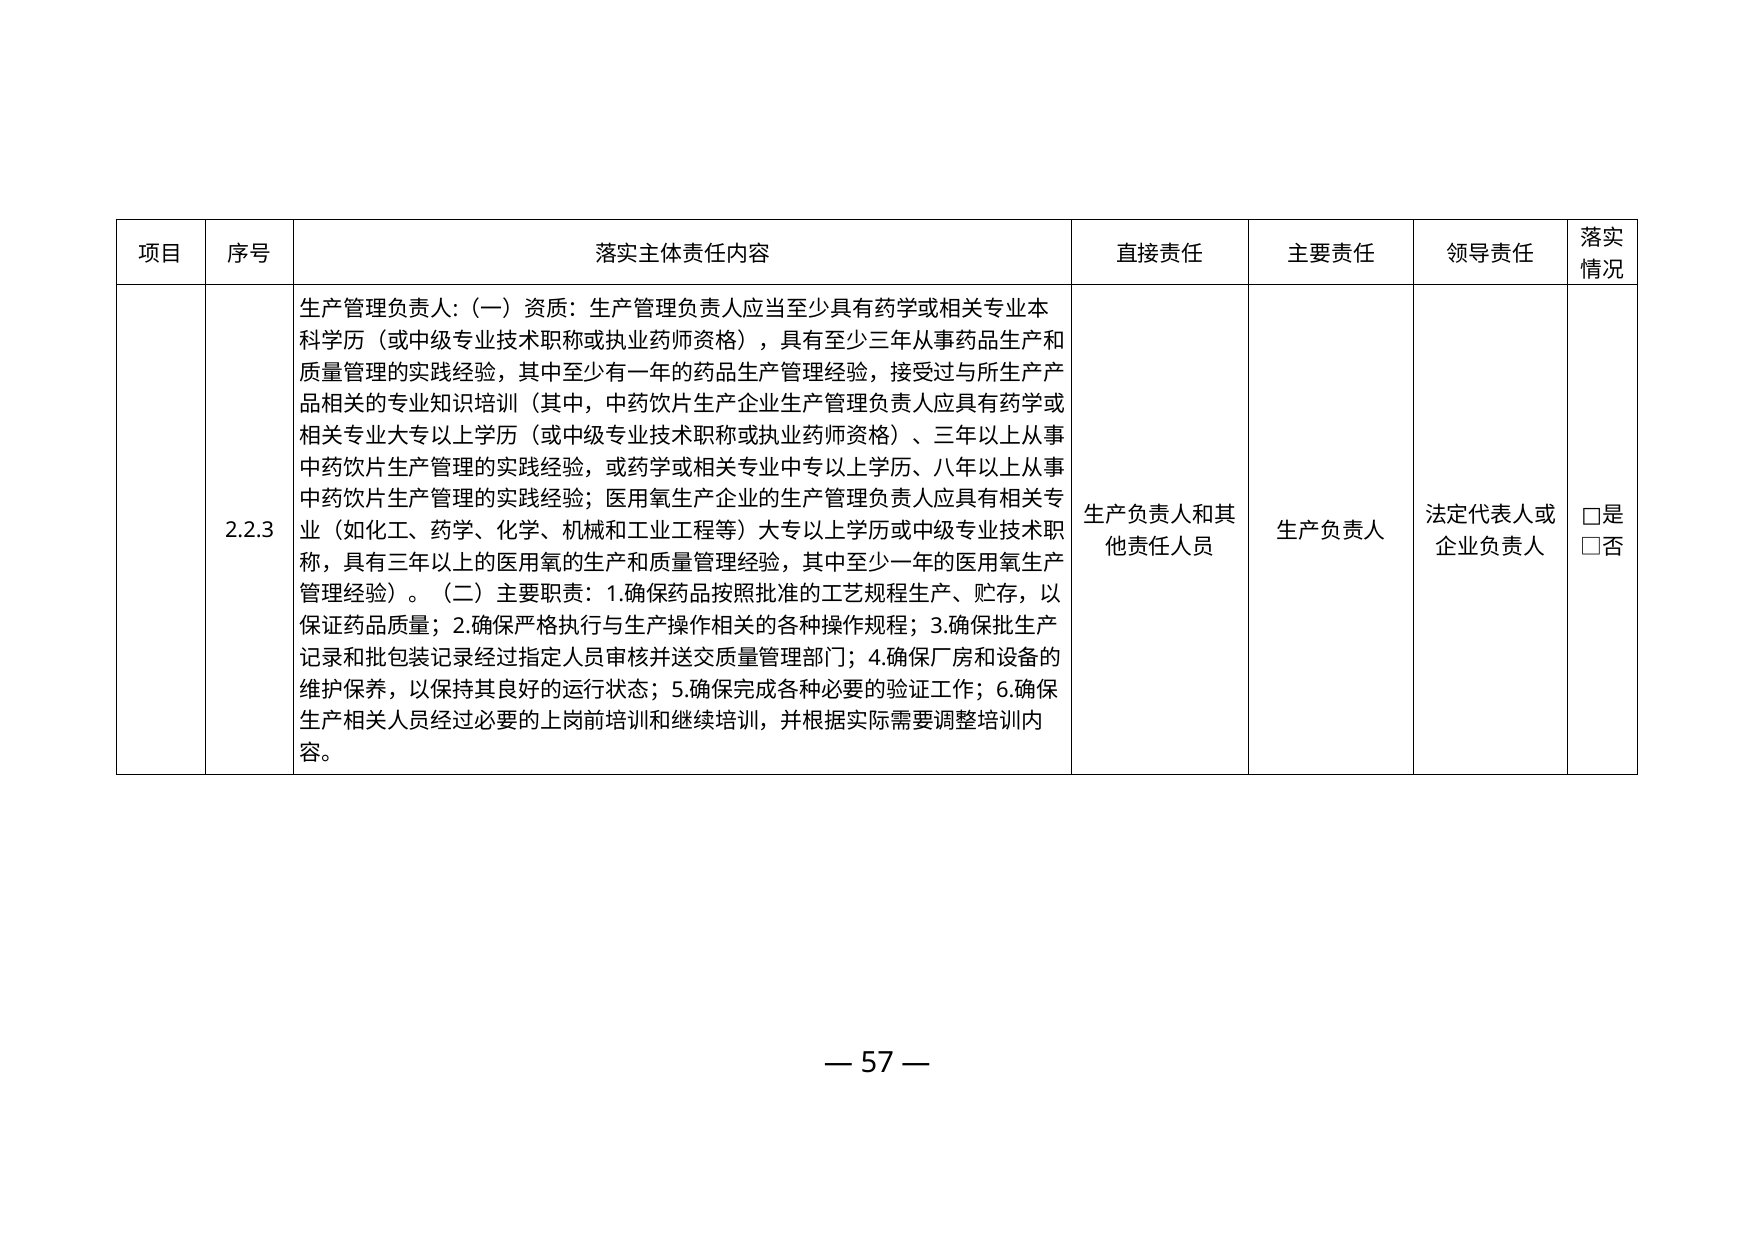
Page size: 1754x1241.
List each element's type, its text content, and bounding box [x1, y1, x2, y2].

table_cell 生产负责人 [1249, 285, 1413, 774]
table_header 落实主体责任内容 [294, 220, 1071, 283]
table_cell 生产负责人和其他责任人员 [1072, 285, 1248, 774]
table_header 序号 [206, 220, 293, 283]
table_cell □是 □否 [1568, 285, 1637, 774]
table_header 直接责任 [1072, 220, 1248, 283]
table_cell 2.2.3 [206, 285, 293, 774]
table_cell 生产管理负责人:（一）资质：生产管理负责人应当至少具有药学或相关专业本科学历（或中级专业技术职称或执业药师资格），具有至少三年从事药品生产和质量管理的实践经验，其中至少有一年的药品生产管理经验，接受过与所生产产品相关的专业知识培训（其中，中药饮片生产企业生产管理负责人应具有药学或相关专业大专以上学历（或中级专业技术职称或执业药师资格）、三年以上从事中药饮片生产管理的实践经验，或药学或相关专业中专以上学历、八年以上从事中药饮片生产管理的实践经验；医用氧生产企业的生产管理负责人应具有相关专业（如化工、药学、化学、机械和工业工程等）大专以上学历或中级专业技术职称，具有三年以上的医用氧的生产和质量管理经验，其中至少一年的医用氧生产管理经验）。（二）主要职责：1.确保药品按照批准的工艺规程生产、贮存，以保证药品质量；2.确保严格执行与生产操作相关的各种操作规程；3.确保批生产记录和批包装记录经过指定人员审核并送交质量管理部门；4.确保厂房和设备的维护保养，以保持其良好的运行状态；5.确保完成各种必要的验证工作；6.确保生产相关人员经过必要的上岗前培训和继续培训，并根据实际需要调整培训内容。 [294, 285, 1071, 774]
table_header 项目 [117, 220, 205, 283]
table_header 落实情况 [1568, 220, 1637, 283]
table_header 主要责任 [1249, 220, 1413, 283]
table_header 领导责任 [1414, 220, 1567, 283]
table_cell 法定代表人或企业负责人 [1414, 285, 1567, 774]
